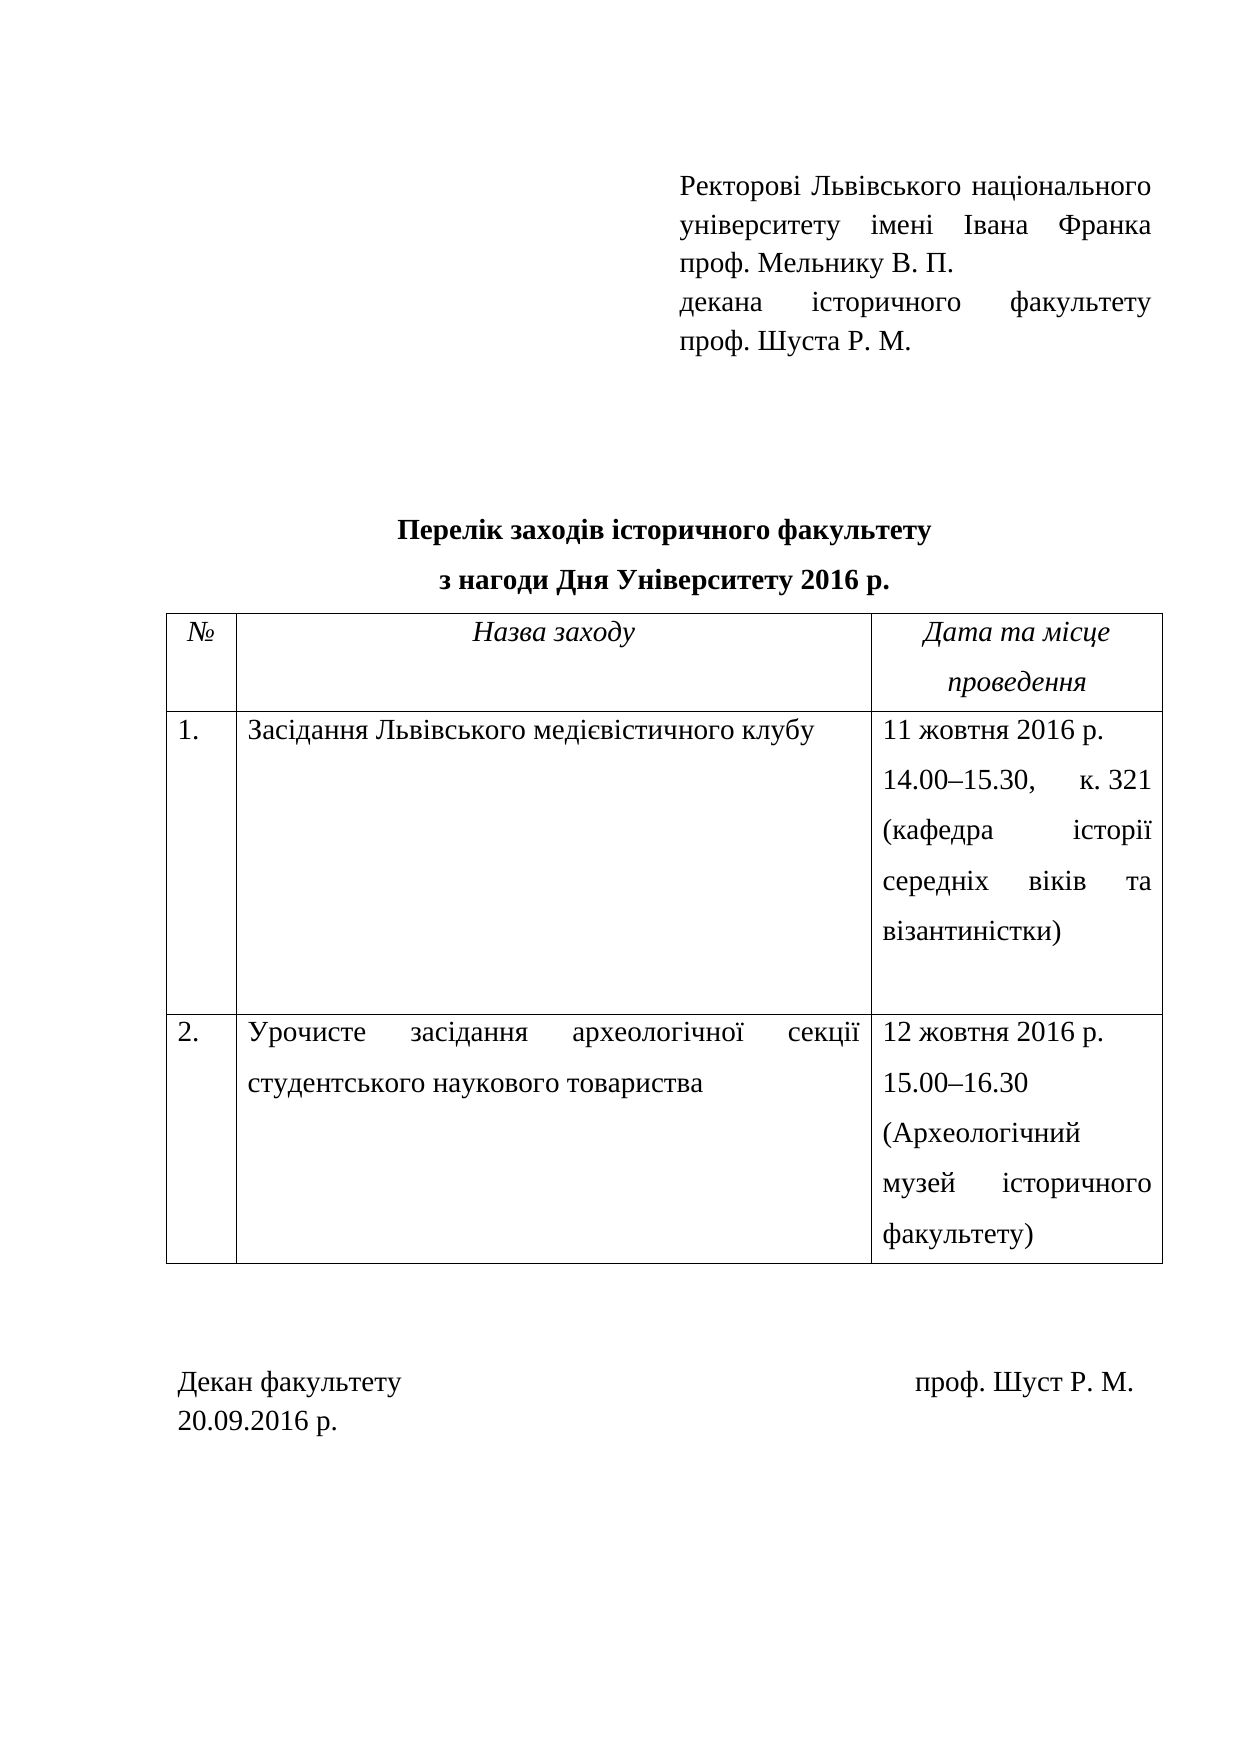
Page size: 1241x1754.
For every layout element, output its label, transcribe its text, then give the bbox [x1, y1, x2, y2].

text Перелік заходів історичного факультету [177, 512, 1152, 546]
table_cell Засідання Львівського медієвістичного клубу [237, 712, 871, 1013]
text з нагоди Дня Університету 2016 р. [177, 562, 1152, 596]
table_cell 11 жовтня 2016 р. 14.00–15.30, к. 321 (кафедра історії середніх віків та візантиністки) [872, 712, 1162, 1013]
text Ректорові Львівського національного університету імені Івана Франка проф. Мельнику В. П. [679, 168, 1152, 279]
table_cell 2. [167, 1015, 236, 1262]
table_cell Урочисте засідання археологічної секції студентського наукового товариства [237, 1015, 871, 1262]
table_header Дата та місце проведення [872, 614, 1162, 711]
table_header Назва заходу [237, 614, 871, 711]
table_header № [167, 614, 236, 711]
table_cell 1. [167, 712, 236, 1013]
text Декан факультету проф. Шуст Р. М. [177, 1364, 1152, 1398]
text 20.09.2016 р. [177, 1403, 1152, 1436]
text декана історичного факультету проф. Шуста Р. М. [679, 284, 1152, 356]
table_cell 12 жовтня 2016 р. 15.00–16.30 (Археологічний музей історичного факультету) [872, 1015, 1162, 1262]
